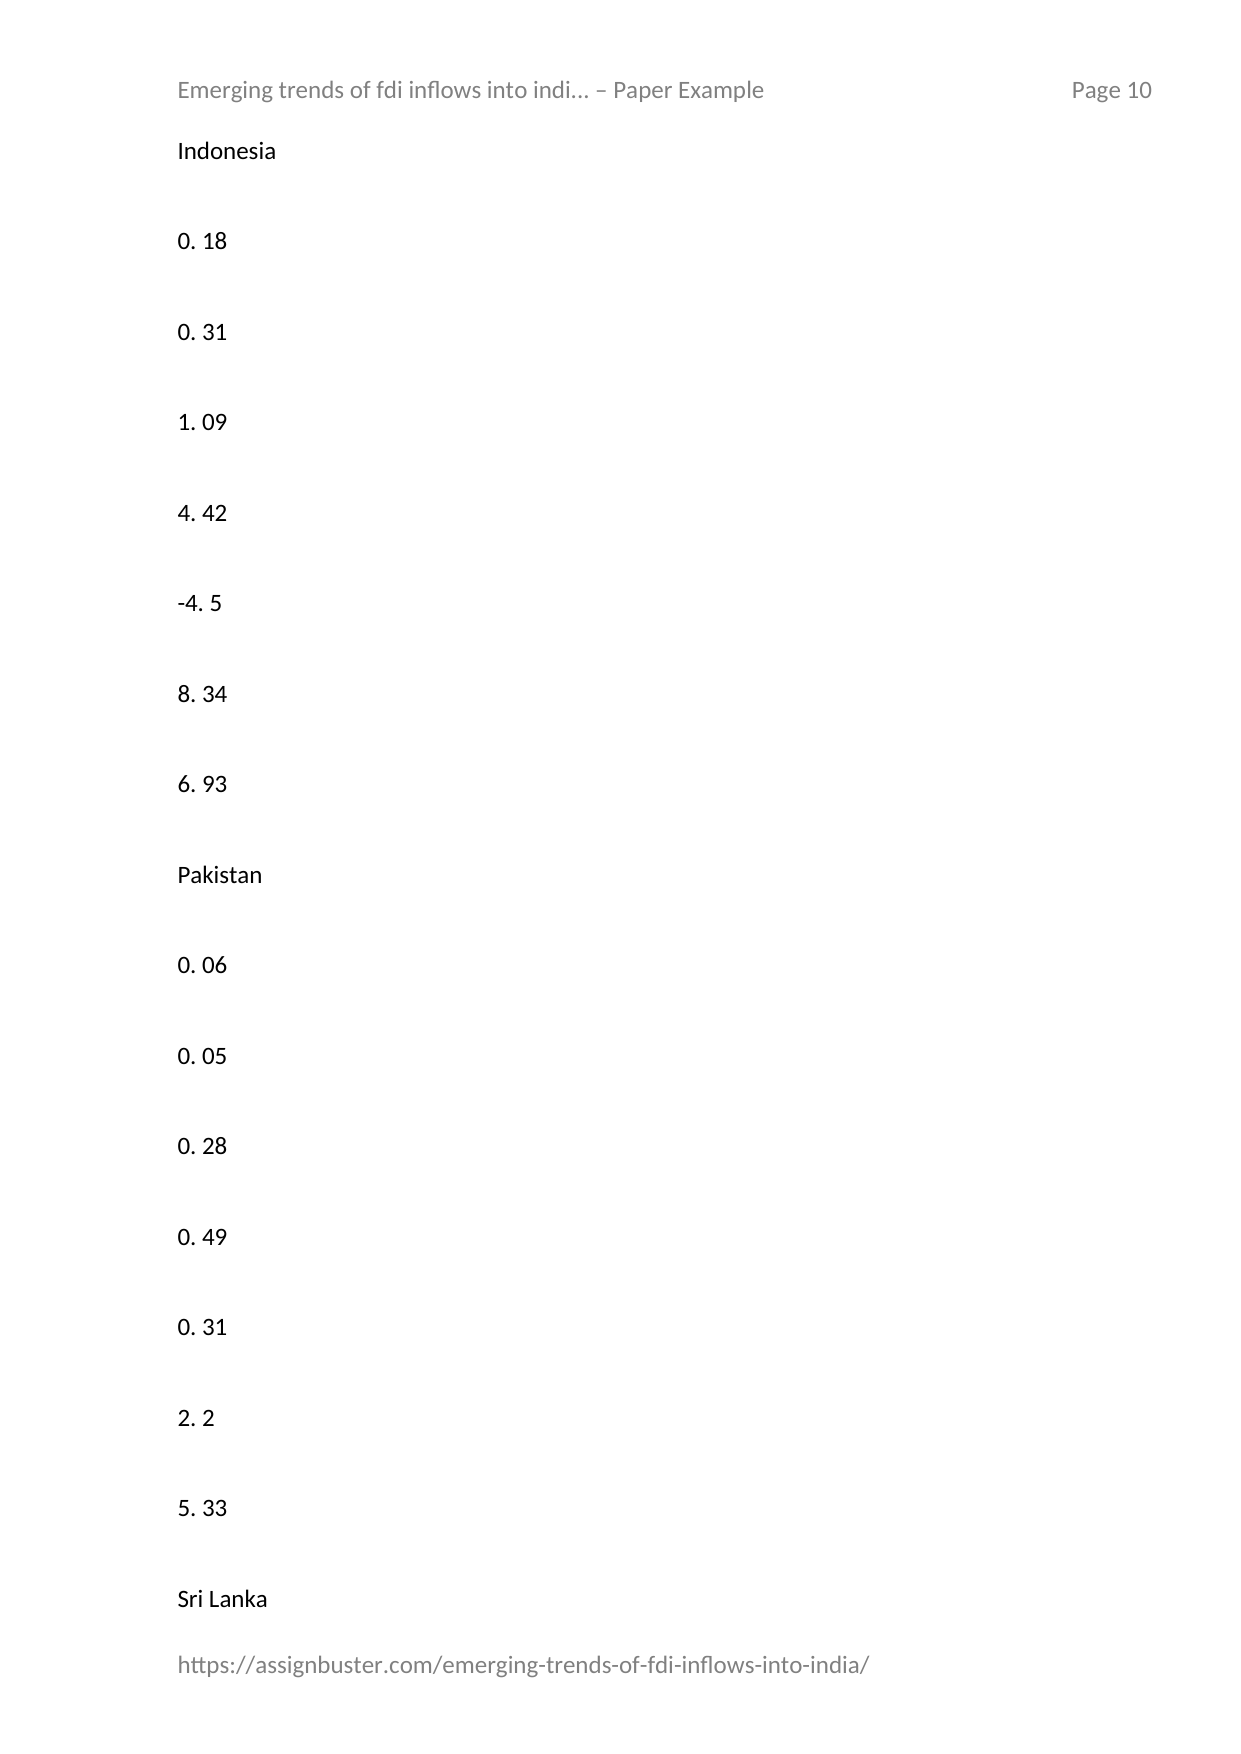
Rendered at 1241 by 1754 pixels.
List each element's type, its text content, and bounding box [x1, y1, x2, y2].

text Pakistan [177, 859, 1152, 889]
text 0. 18 [177, 225, 1152, 256]
text Indonesia [177, 135, 1152, 165]
text -4. 5 [177, 587, 1152, 618]
text 0. 05 [177, 1040, 1152, 1071]
text 0. 06 [177, 949, 1152, 980]
text 0. 49 [177, 1221, 1152, 1252]
text 6. 93 [177, 768, 1152, 799]
text 8. 34 [177, 678, 1152, 708]
text 1. 09 [177, 406, 1152, 437]
text Sri Lanka [177, 1583, 1152, 1614]
text 5. 33 [177, 1493, 1152, 1523]
text 0. 31 [177, 316, 1152, 346]
text 4. 42 [177, 497, 1152, 527]
text 0. 31 [177, 1312, 1152, 1342]
text 2. 2 [177, 1402, 1152, 1433]
text 0. 28 [177, 1131, 1152, 1161]
